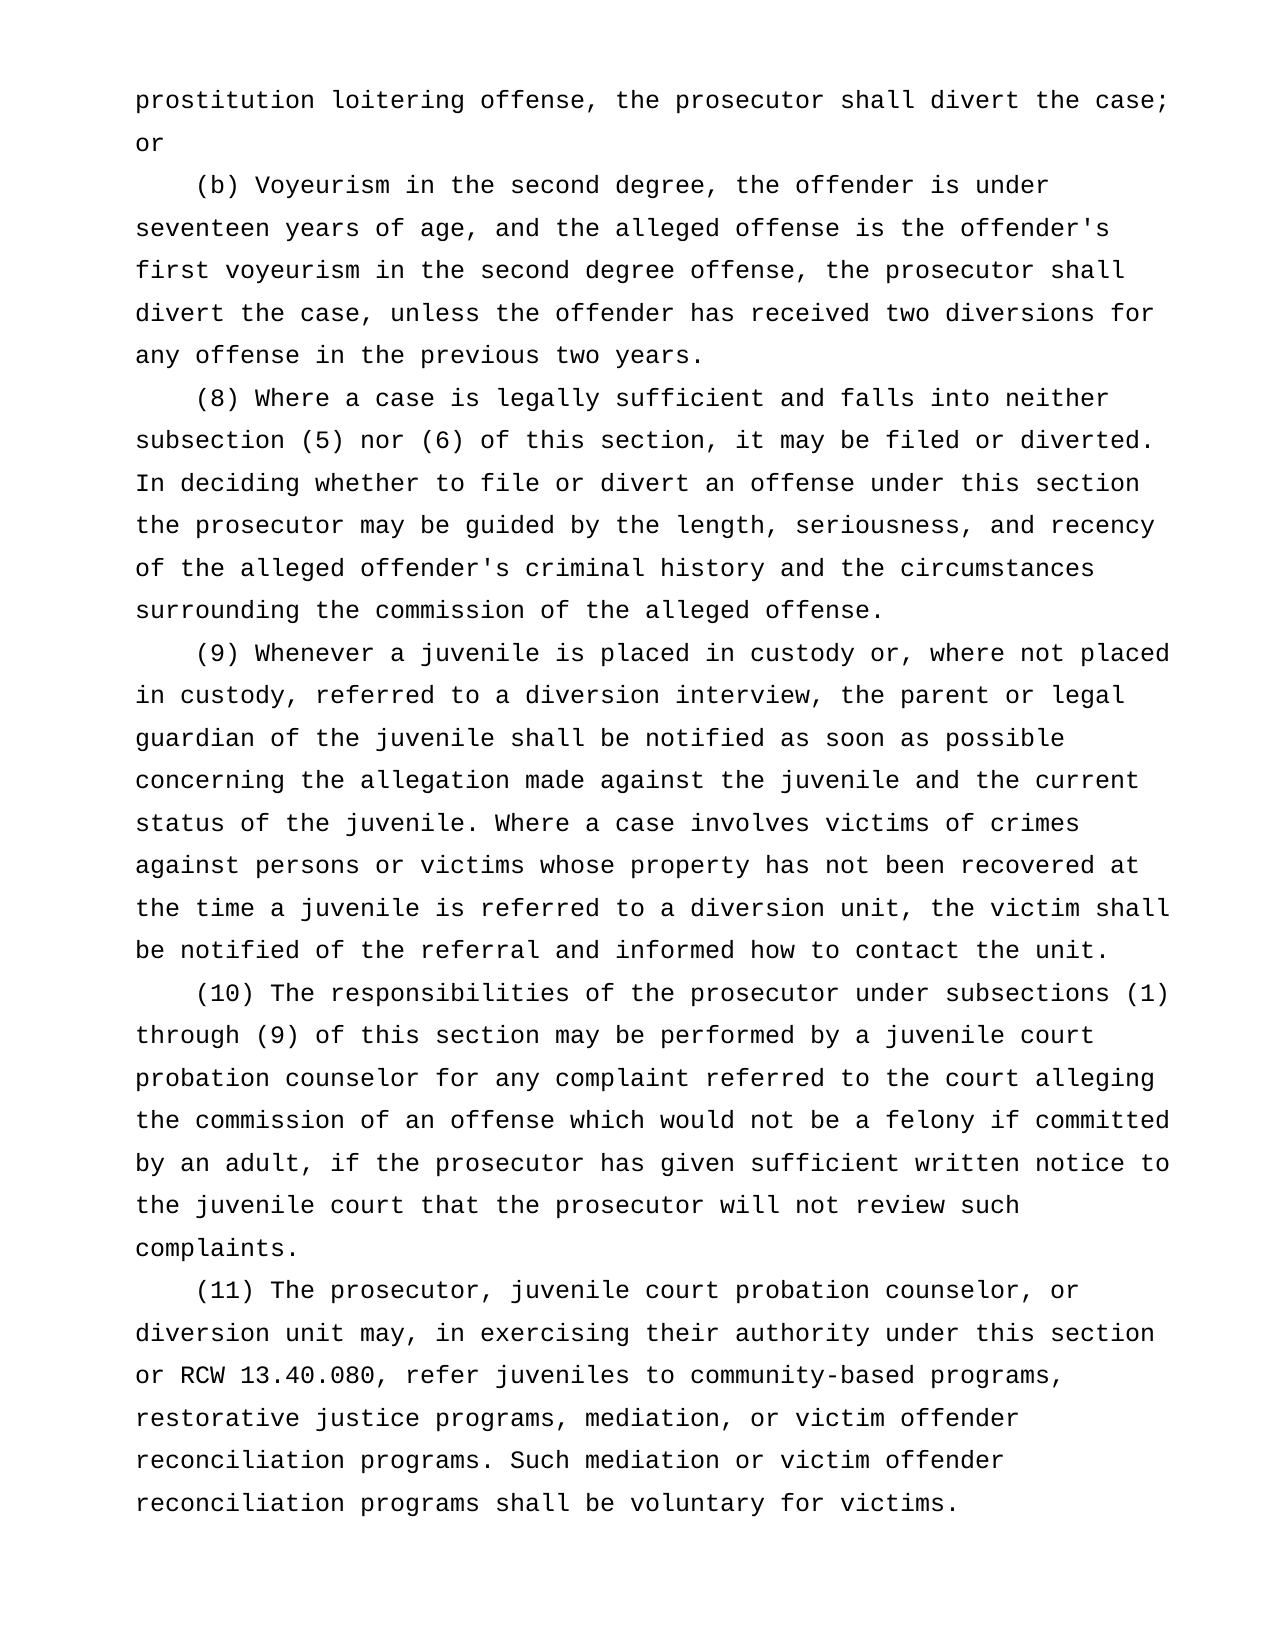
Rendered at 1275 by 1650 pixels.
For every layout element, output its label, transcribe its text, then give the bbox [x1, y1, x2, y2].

text (b) Voyeurism in the second degree, the offender is under seventeen years of age, and the alleged offense is the offender's first voyeurism in the second degree offense, the prosecutor shall divert the case, unless the offender has received two diversions for any offense in the previous two years. [135, 160, 1170, 372]
text (8) Where a case is legally sufficient and falls into neither subsection (5) nor (6) of this section, it may be filed or diverted. In deciding whether to file or divert an offense under this section the prosecutor may be guided by the length, seriousness, and recency of the alleged offender's criminal history and the circumstances surrounding the commission of the alleged offense. [135, 372, 1170, 627]
text (10) The responsibilities of the prosecutor under subsections (1) through (9) of this section may be performed by a juvenile court probation counselor for any complaint referred to the court alleging the commission of an offense which would not be a felony if committed by an adult, if the prosecutor has given sufficient written notice to the juvenile court that the prosecutor will not review such complaints. [135, 967, 1170, 1265]
text (9) Whenever a juvenile is placed in custody or, where not placed in custody, referred to a diversion interview, the parent or legal guardian of the juvenile shall be notified as soon as possible concerning the allegation made against the juvenile and the current status of the juvenile. Where a case involves victims of crimes against persons or victims whose property has not been recovered at the time a juvenile is referred to a diversion unit, the victim shall be notified of the referral and informed how to contact the unit. [135, 627, 1170, 967]
text (11) The prosecutor, juvenile court probation counselor, or diversion unit may, in exercising their authority under this section or RCW 13.40.080, refer juveniles to community-based programs, restorative justice programs, mediation, or victim offender reconciliation programs. Such mediation or victim offender reconciliation programs shall be voluntary for victims. [135, 1265, 1170, 1520]
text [135, 75, 1170, 160]
